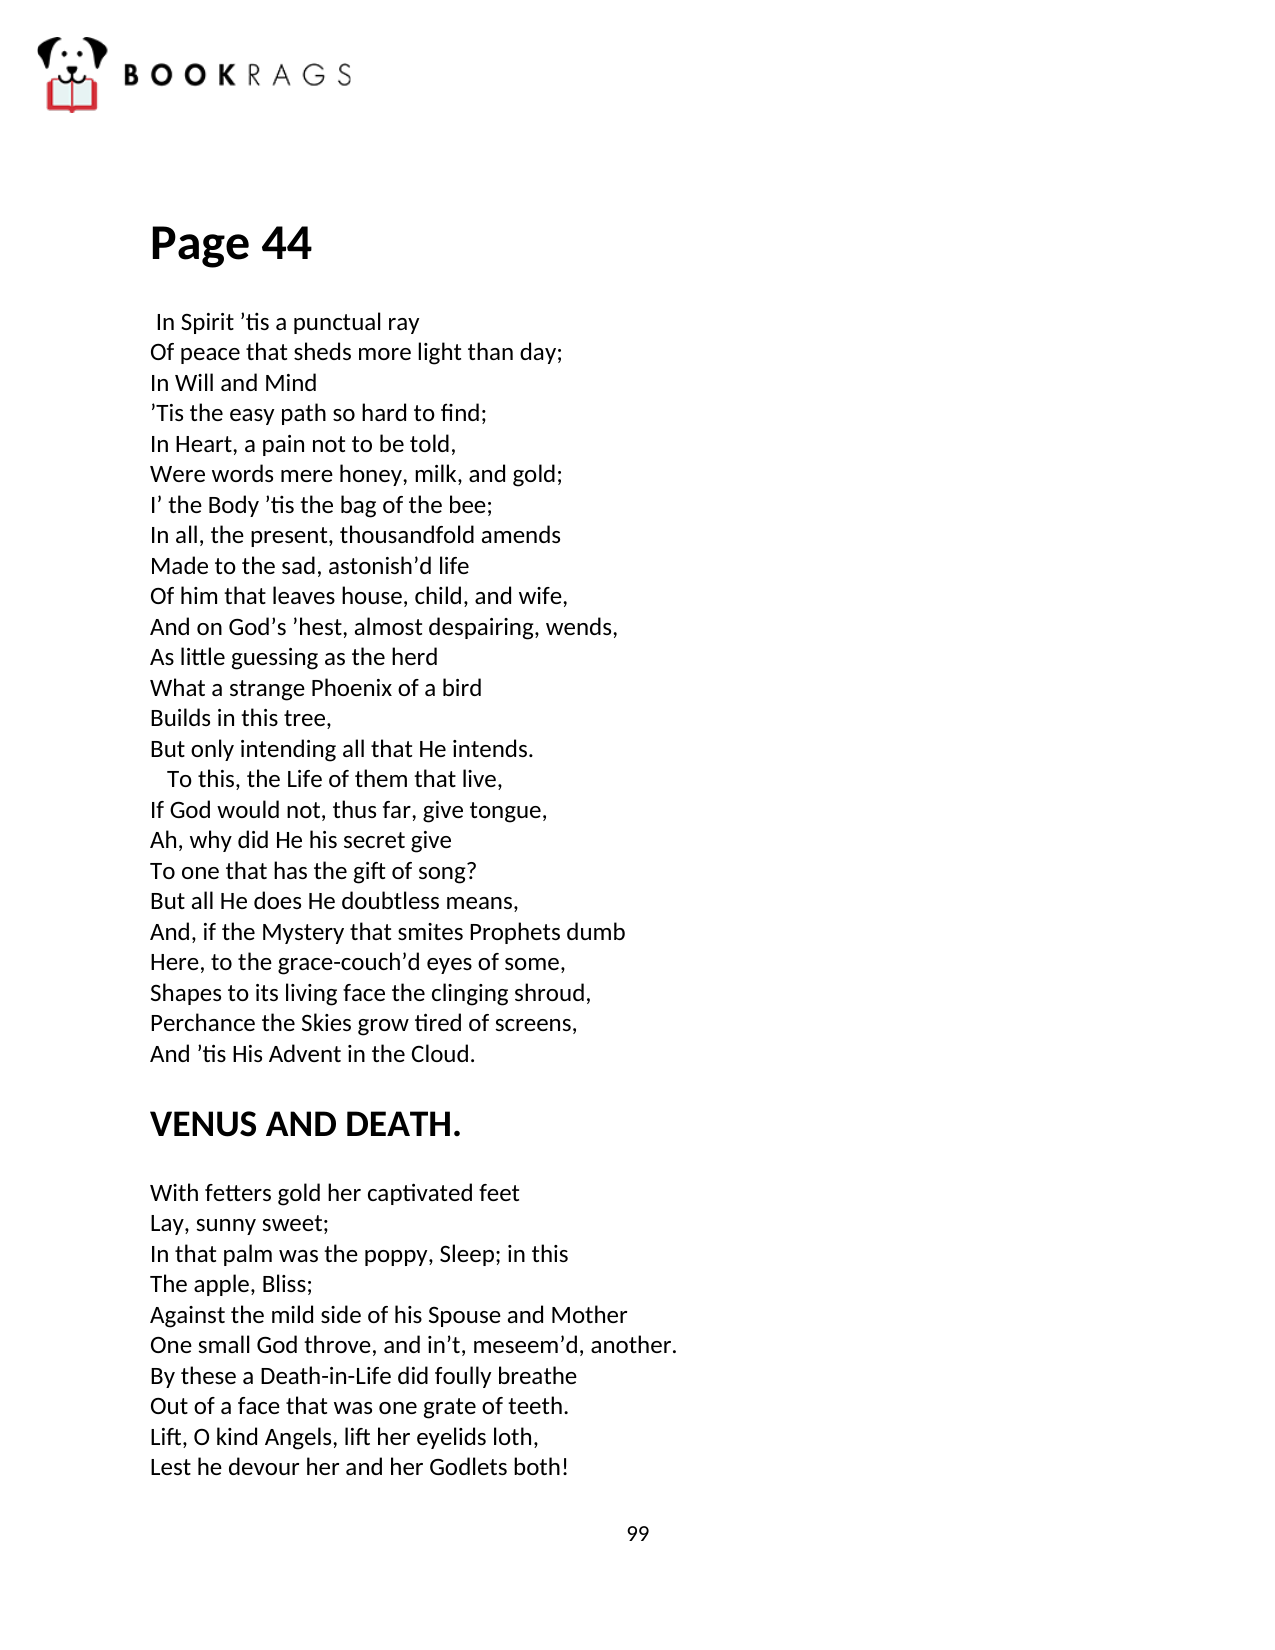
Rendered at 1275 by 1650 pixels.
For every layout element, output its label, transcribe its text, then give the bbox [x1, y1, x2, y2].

text In Spirit ’tis a punctual ray Of peace that sheds more light than day; In Will and Mind ’Tis the easy path so hard to find; In Heart, a pain not to be told, Were words mere honey, milk, and gold; I’ the Body ’tis the bag of the bee; In all, the present, thousandfold amends Made to the sad, astonish’d life Of him that leaves house, child, and wife, And on God’s ’hest, almost despairing, wends, As little guessing as the herd What a strange Phoenix of a bird Builds in this tree, But only intending all that He intends. To this, the Life of them that live, If God would not, thus far, give tongue, Ah, why did He his secret give To one that has the gift of song? But all He does He doubtless means, And, if the Mystery that smites Prophets dumb Here, to the grace-couch’d eyes of some, Shapes to its living face the clinging shroud, Perchance the Skies grow tired of screens, And ’tis His Advent in the Cloud. [150, 306, 1125, 1069]
text Page 44 [150, 150, 1125, 272]
text VENUS AND DEATH. [150, 1100, 1125, 1146]
text With fetters gold her captivated feet Lay, sunny sweet; In that palm was the poppy, Sleep; in this The apple, Bliss; Against the mild side of his Spouse and Mother One small God throve, and in’t, meseem’d, another. By these a Death-in-Life did foully breathe Out of a face that was one grate of teeth. Lift, O kind Angels, lift her eyelids loth, Lest he devour her and her Godlets both! [150, 1177, 1125, 1482]
picture [37, 37, 351, 113]
